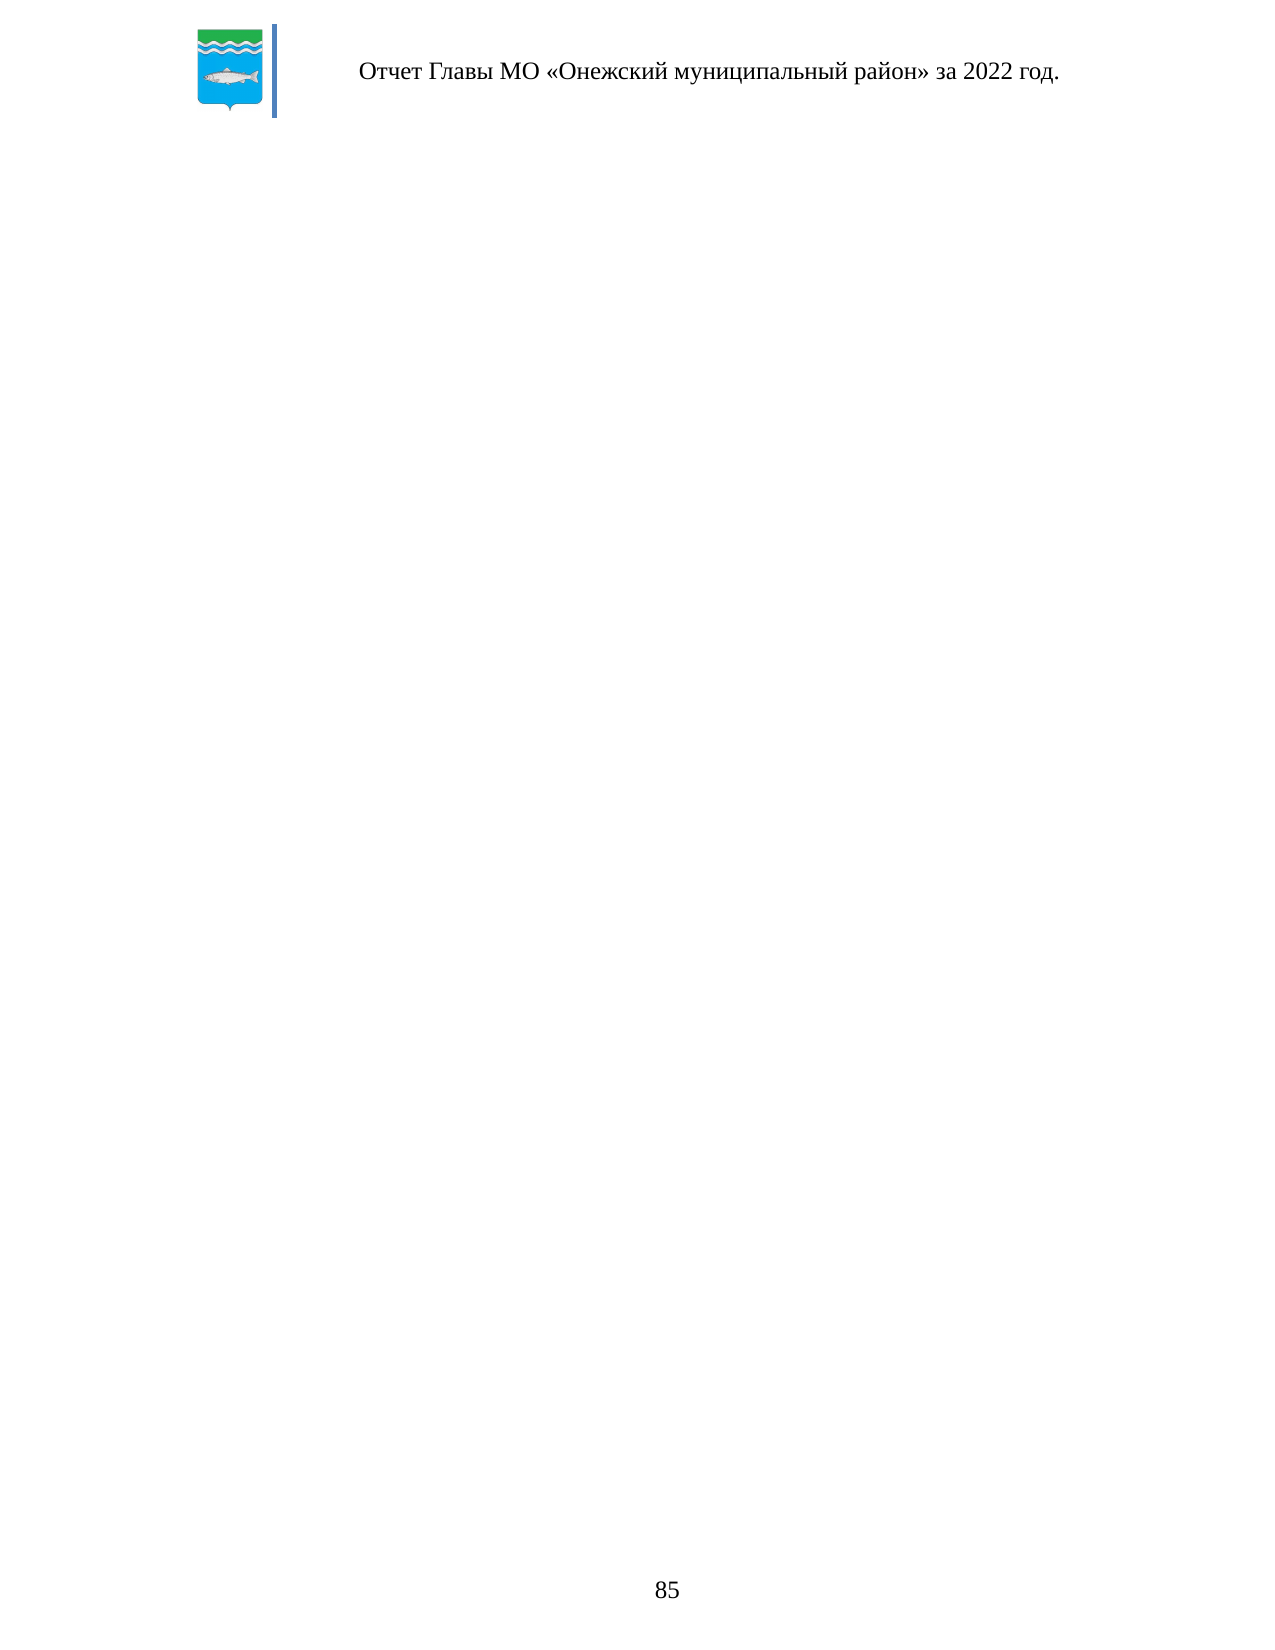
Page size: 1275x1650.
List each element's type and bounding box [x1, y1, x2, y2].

picture [204, 68, 258, 84]
picture [197, 29, 263, 112]
